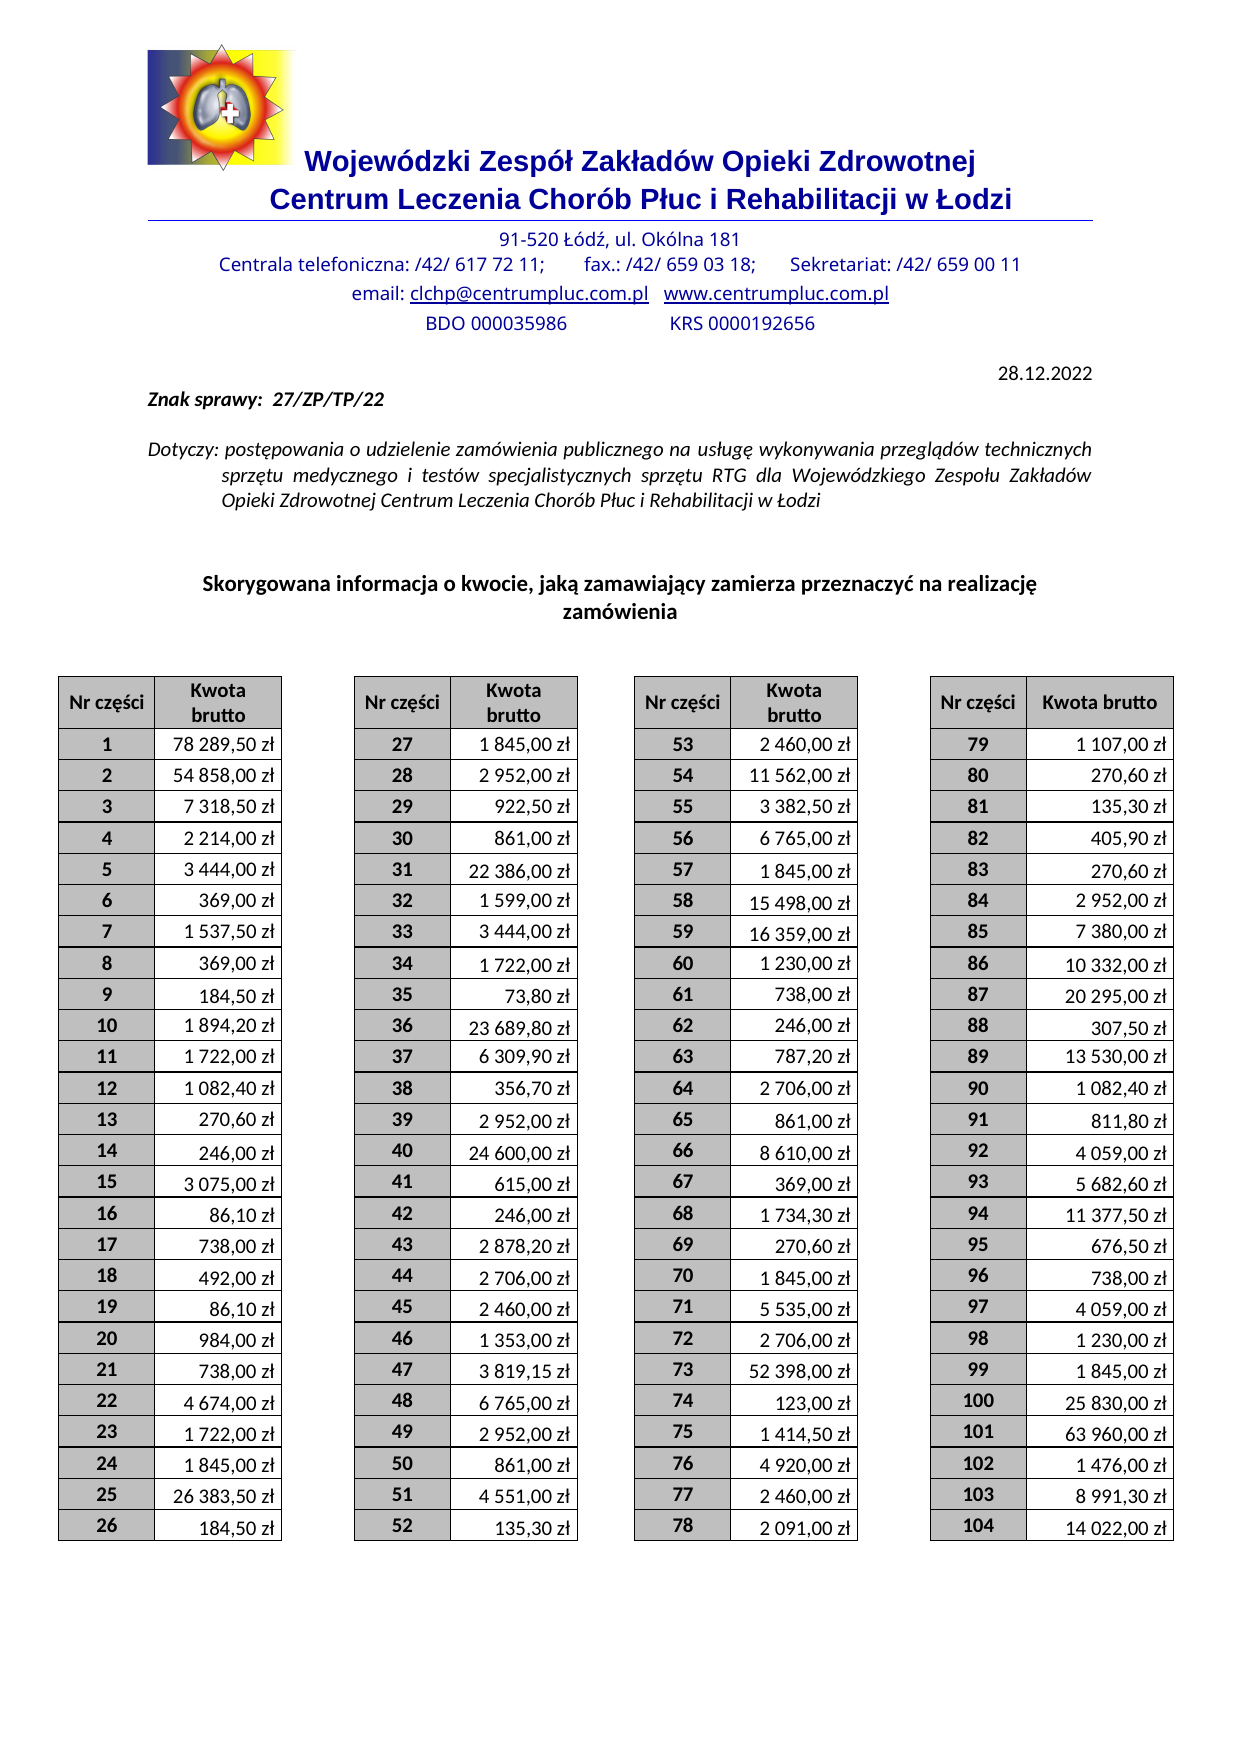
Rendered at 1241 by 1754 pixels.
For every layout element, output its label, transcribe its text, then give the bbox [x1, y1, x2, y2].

table_cell 83 [931, 854, 1026, 884]
table_cell 56 [635, 823, 730, 853]
table_cell 71 [635, 1291, 730, 1321]
table_cell [578, 790, 634, 821]
table_header Kwota brutto [731, 677, 857, 728]
table_cell 21 [59, 1354, 154, 1384]
table_cell 17 [59, 1229, 154, 1259]
table_cell 615,00 zł [451, 1166, 577, 1196]
table_cell 10 332,00 zł [1027, 948, 1173, 978]
table_cell [858, 915, 930, 946]
table_cell 24 [59, 1448, 154, 1478]
table_cell 36 [355, 1010, 450, 1040]
table_cell [858, 1478, 930, 1509]
table_cell [578, 821, 634, 853]
table_cell [858, 1446, 930, 1478]
table_cell [578, 1134, 634, 1165]
table_cell 1 353,00 zł [451, 1323, 577, 1353]
table_cell [578, 1228, 634, 1259]
table_cell 52 [355, 1510, 450, 1540]
table_cell [578, 1353, 634, 1384]
text Wojewódzki Zespół Zakładów Opieki Zdrowotnej [148, 44, 1093, 177]
table_cell 1 845,00 zł [155, 1448, 281, 1478]
table_cell 49 [355, 1416, 450, 1446]
table_cell 66 [635, 1135, 730, 1165]
table_cell 2 952,00 zł [451, 1104, 577, 1134]
table_cell 52 398,00 zł [731, 1354, 857, 1384]
table_cell [282, 1009, 354, 1040]
table_cell [578, 1415, 634, 1446]
table_cell 43 [355, 1229, 450, 1259]
table_cell [282, 978, 354, 1009]
table_cell 13 [59, 1104, 154, 1134]
table_cell 98 [931, 1323, 1026, 1353]
table_cell 16 359,00 zł [731, 916, 857, 946]
table_cell 22 386,00 zł [451, 854, 577, 884]
table_cell 73,80 zł [451, 979, 577, 1009]
table_cell 88 [931, 1010, 1026, 1040]
table_cell 46 [355, 1323, 450, 1353]
table_cell [282, 728, 354, 759]
table_cell 861,00 zł [451, 823, 577, 853]
table_cell 738,00 zł [155, 1229, 281, 1259]
table_cell 74 [635, 1385, 730, 1415]
table_cell 29 [355, 791, 450, 821]
table_cell [578, 1009, 634, 1040]
table_cell 184,50 zł [155, 979, 281, 1009]
table_header [858, 676, 930, 728]
table_cell [578, 1040, 634, 1071]
table_cell 54 [635, 760, 730, 790]
table_cell 1 107,00 zł [1027, 729, 1173, 759]
table_cell 3 819,15 zł [451, 1354, 577, 1384]
table_cell 23 [59, 1416, 154, 1446]
table_cell 184,50 zł [155, 1510, 281, 1540]
table_cell 356,70 zł [451, 1073, 577, 1103]
table_cell 7 318,50 zł [155, 791, 281, 821]
table_cell 1 845,00 zł [451, 729, 577, 759]
table_cell [578, 978, 634, 1009]
table_cell 45 [355, 1291, 450, 1321]
table_cell 1 722,00 zł [451, 948, 577, 978]
table_cell 79 [931, 729, 1026, 759]
table_cell 64 [635, 1073, 730, 1103]
table_cell 2 214,00 zł [155, 823, 281, 853]
table_cell [282, 790, 354, 821]
table_cell 922,50 zł [451, 791, 577, 821]
table_cell 30 [355, 823, 450, 853]
table_cell 3 444,00 zł [451, 916, 577, 946]
table_cell 26 383,50 zł [155, 1479, 281, 1509]
table_cell [282, 915, 354, 946]
table_cell [282, 1290, 354, 1321]
table_cell [578, 1071, 634, 1103]
table_cell 4 059,00 zł [1027, 1291, 1173, 1321]
table_cell 2 706,00 zł [731, 1323, 857, 1353]
table_cell 4 674,00 zł [155, 1385, 281, 1415]
table_cell [282, 1509, 354, 1540]
table_cell [578, 946, 634, 978]
table_cell 7 [59, 916, 154, 946]
table_header Nr części [635, 677, 730, 728]
table_cell 60 [635, 948, 730, 978]
table_cell 492,00 zł [155, 1260, 281, 1290]
table_cell 270,60 zł [1027, 854, 1173, 884]
table_cell 19 [59, 1291, 154, 1321]
table_cell 2 952,00 zł [451, 1416, 577, 1446]
table_cell [578, 1196, 634, 1228]
table_cell 5 682,60 zł [1027, 1166, 1173, 1196]
text Dotyczy: postępowania o udzielenie zamówienia publicznego na usługę wykonywania przeglądów technicznych sprzętu medycznego i testów specjalistycznych sprzętu RTG dla Wojewódzkiego Zespołu Zakładów Opieki Zdrowotnej Centrum Leczenia Chorób Płuc i Rehabilitacji w Łodzi [148, 437, 1093, 513]
table_cell [578, 1321, 634, 1353]
table_cell 99 [931, 1354, 1026, 1384]
table_cell [858, 1290, 930, 1321]
table_cell 39 [355, 1104, 450, 1134]
table_cell [858, 978, 930, 1009]
table_cell 1 537,50 zł [155, 916, 281, 946]
table_cell 67 [635, 1166, 730, 1196]
table_cell 811,80 zł [1027, 1104, 1173, 1134]
table_header Kwota brutto [1027, 677, 1173, 728]
table_cell 37 [355, 1041, 450, 1071]
table_cell 62 [635, 1010, 730, 1040]
table_cell 86,10 zł [155, 1291, 281, 1321]
table_cell [858, 1134, 930, 1165]
table_cell 2 460,00 zł [731, 729, 857, 759]
table_cell [282, 1071, 354, 1103]
table_cell 72 [635, 1323, 730, 1353]
table_cell [578, 1165, 634, 1196]
table_cell 2 952,00 zł [1027, 885, 1173, 915]
table_cell 18 [59, 1260, 154, 1290]
table_cell 24 600,00 zł [451, 1135, 577, 1165]
table_cell 1 476,00 zł [1027, 1448, 1173, 1478]
table_cell 95 [931, 1229, 1026, 1259]
table_cell 15 498,00 zł [731, 885, 857, 915]
table_cell 20 [59, 1323, 154, 1353]
table_cell 4 920,00 zł [731, 1448, 857, 1478]
table_cell [282, 1196, 354, 1228]
table_cell [858, 1415, 930, 1446]
table_cell 61 [635, 979, 730, 1009]
table_cell 787,20 zł [731, 1041, 857, 1071]
table_cell 405,90 zł [1027, 823, 1173, 853]
table_cell 369,00 zł [155, 885, 281, 915]
table_cell 54 858,00 zł [155, 760, 281, 790]
table_cell [858, 1321, 930, 1353]
table_cell [282, 1103, 354, 1134]
table_cell 9 [59, 979, 154, 1009]
table_cell 2 706,00 zł [731, 1073, 857, 1103]
text BDO 000035986 KRS 0000192656 [148, 310, 1093, 336]
table_cell 1 845,00 zł [1027, 1354, 1173, 1384]
table_cell [282, 853, 354, 884]
table_cell [578, 1290, 634, 1321]
table_cell [282, 1384, 354, 1415]
table_cell 4 059,00 zł [1027, 1135, 1173, 1165]
table_cell [858, 759, 930, 790]
table_cell 58 [635, 885, 730, 915]
table_cell [858, 1196, 930, 1228]
table_header Kwota brutto [451, 677, 577, 728]
table_cell 85 [931, 916, 1026, 946]
table_cell 91 [931, 1104, 1026, 1134]
table_cell 80 [931, 760, 1026, 790]
table_cell 11 [59, 1041, 154, 1071]
table_cell [282, 946, 354, 978]
table_header Nr części [59, 677, 154, 728]
table_cell 1 845,00 zł [731, 1260, 857, 1290]
table_cell 14 022,00 zł [1027, 1510, 1173, 1540]
table_cell 57 [635, 854, 730, 884]
table_cell 246,00 zł [451, 1198, 577, 1228]
table_cell 4 [59, 823, 154, 853]
table_cell 42 [355, 1198, 450, 1228]
table_cell [858, 1071, 930, 1103]
table_cell 984,00 zł [155, 1323, 281, 1353]
table_cell 25 830,00 zł [1027, 1385, 1173, 1415]
table_cell 76 [635, 1448, 730, 1478]
table_cell 94 [931, 1198, 1026, 1228]
table_cell 1 [59, 729, 154, 759]
table_cell [282, 821, 354, 853]
table_cell [282, 1353, 354, 1384]
table_cell 2 [59, 760, 154, 790]
table_cell 2 878,20 zł [451, 1229, 577, 1259]
table_cell 38 [355, 1073, 450, 1103]
table_cell [578, 1384, 634, 1415]
table_cell [578, 853, 634, 884]
table_cell [858, 1228, 930, 1259]
table_cell 93 [931, 1166, 1026, 1196]
table_cell [858, 946, 930, 978]
table_cell [578, 1509, 634, 1540]
table_cell 28 [355, 760, 450, 790]
table_cell 44 [355, 1260, 450, 1290]
table_cell 16 [59, 1198, 154, 1228]
table_cell 6 765,00 zł [731, 823, 857, 853]
table_cell 1 722,00 zł [155, 1041, 281, 1071]
table_cell 68 [635, 1198, 730, 1228]
table_cell 78 [635, 1510, 730, 1540]
table_cell 1 230,00 zł [1027, 1323, 1173, 1353]
table_cell 14 [59, 1135, 154, 1165]
table_cell [858, 1353, 930, 1384]
table_cell 23 689,80 zł [451, 1010, 577, 1040]
table_cell 676,50 zł [1027, 1229, 1173, 1259]
table_cell [282, 1321, 354, 1353]
table_cell 31 [355, 854, 450, 884]
table_cell [858, 728, 930, 759]
table_header Nr części [355, 677, 450, 728]
table_cell 65 [635, 1104, 730, 1134]
table_cell 90 [931, 1073, 1026, 1103]
table_cell 6 765,00 zł [451, 1385, 577, 1415]
table_cell 92 [931, 1135, 1026, 1165]
table_cell 59 [635, 916, 730, 946]
table_cell 89 [931, 1041, 1026, 1071]
table_cell 307,50 zł [1027, 1010, 1173, 1040]
table_cell [858, 884, 930, 915]
table_cell 270,60 zł [731, 1229, 857, 1259]
table_cell [578, 915, 634, 946]
table_cell 2 706,00 zł [451, 1260, 577, 1290]
table_cell 51 [355, 1479, 450, 1509]
table_cell [282, 1134, 354, 1165]
table_cell 12 [59, 1073, 154, 1103]
table_cell 270,60 zł [155, 1104, 281, 1134]
table_cell 25 [59, 1479, 154, 1509]
table_cell 2 460,00 zł [451, 1291, 577, 1321]
table_cell [858, 821, 930, 853]
table_cell 69 [635, 1229, 730, 1259]
table_cell 63 960,00 zł [1027, 1416, 1173, 1446]
table_cell 8 610,00 zł [731, 1135, 857, 1165]
table_cell 1 845,00 zł [731, 854, 857, 884]
table_cell 861,00 zł [451, 1448, 577, 1478]
table_cell 246,00 zł [731, 1010, 857, 1040]
text Skorygowana informacja o kwocie, jaką zamawiający zamierza przeznaczyć na realizację zamówienia [148, 569, 1093, 625]
table_cell 73 [635, 1354, 730, 1384]
table_cell [282, 1478, 354, 1509]
table_cell [282, 1165, 354, 1196]
text Znak sprawy: 27/ZP/TP/22 [148, 386, 1093, 411]
table_cell 135,30 zł [451, 1510, 577, 1540]
table_cell 1 082,40 zł [1027, 1073, 1173, 1103]
table_cell [858, 853, 930, 884]
table_cell 13 530,00 zł [1027, 1041, 1173, 1071]
table_cell [858, 1509, 930, 1540]
table_cell [282, 759, 354, 790]
table_cell 3 444,00 zł [155, 854, 281, 884]
table_cell 32 [355, 885, 450, 915]
table_cell 2 460,00 zł [731, 1479, 857, 1509]
table_cell 3 382,50 zł [731, 791, 857, 821]
table_cell 5 [59, 854, 154, 884]
table_cell [578, 1478, 634, 1509]
text 91-520 Łódź, ul. Okólna 181 [148, 226, 1093, 251]
table_cell 34 [355, 948, 450, 978]
table_cell 78 289,50 zł [155, 729, 281, 759]
table_cell 270,60 zł [1027, 760, 1173, 790]
table_cell 369,00 zł [731, 1166, 857, 1196]
table_cell 246,00 zł [155, 1135, 281, 1165]
table_header Nr części [931, 677, 1026, 728]
table_cell 26 [59, 1510, 154, 1540]
table_cell 10 [59, 1010, 154, 1040]
table_cell 8 [59, 948, 154, 978]
table_cell 1 230,00 zł [731, 948, 857, 978]
table_cell 738,00 zł [155, 1354, 281, 1384]
table_cell 97 [931, 1291, 1026, 1321]
table_cell 5 535,00 zł [731, 1291, 857, 1321]
table_header [578, 676, 634, 728]
table_cell 8 991,30 zł [1027, 1479, 1173, 1509]
table_cell 861,00 zł [731, 1104, 857, 1134]
text email: clchp@centrumpluc.com.pl www.centrumpluc.com.pl [148, 281, 1093, 306]
table_cell 3 [59, 791, 154, 821]
table_cell 40 [355, 1135, 450, 1165]
table_cell 22 [59, 1385, 154, 1415]
text 28.12.2022 [148, 360, 1093, 386]
table_cell 35 [355, 979, 450, 1009]
table_cell 81 [931, 791, 1026, 821]
table_cell 6 [59, 885, 154, 915]
table_cell 100 [931, 1385, 1026, 1415]
table_cell 738,00 zł [1027, 1260, 1173, 1290]
table_cell 20 295,00 zł [1027, 979, 1173, 1009]
table_cell [858, 1009, 930, 1040]
table_cell [282, 1415, 354, 1446]
table_cell 102 [931, 1448, 1026, 1478]
table_cell 369,00 zł [155, 948, 281, 978]
table_cell [578, 1259, 634, 1290]
table_cell [578, 759, 634, 790]
table_cell 63 [635, 1041, 730, 1071]
table_cell [282, 1446, 354, 1478]
table_cell [578, 1103, 634, 1134]
table_cell 4 551,00 zł [451, 1479, 577, 1509]
table_cell [282, 884, 354, 915]
table_cell 6 309,90 zł [451, 1041, 577, 1071]
table_cell 27 [355, 729, 450, 759]
table_cell 738,00 zł [731, 979, 857, 1009]
table_cell 53 [635, 729, 730, 759]
table_cell 87 [931, 979, 1026, 1009]
table_cell 1 082,40 zł [155, 1073, 281, 1103]
table_cell 103 [931, 1479, 1026, 1509]
table_cell 82 [931, 823, 1026, 853]
table_cell 75 [635, 1416, 730, 1446]
table_cell [858, 1103, 930, 1134]
text Centrum Leczenia Chorób Płuc i Rehabilitacji w Łodzi [148, 182, 1093, 220]
table_cell [578, 728, 634, 759]
table_header [282, 676, 354, 728]
table_cell 48 [355, 1385, 450, 1415]
table_cell [578, 1446, 634, 1478]
table_cell [858, 1259, 930, 1290]
table_cell 1 734,30 zł [731, 1198, 857, 1228]
table_cell 2 091,00 zł [731, 1510, 857, 1540]
table_cell 11 562,00 zł [731, 760, 857, 790]
table_cell 41 [355, 1166, 450, 1196]
table_cell 3 075,00 zł [155, 1166, 281, 1196]
table_cell [858, 1384, 930, 1415]
table_cell 47 [355, 1354, 450, 1384]
table_header Kwota brutto [155, 677, 281, 728]
table_cell 11 377,50 zł [1027, 1198, 1173, 1228]
table_cell [578, 884, 634, 915]
table_cell 2 952,00 zł [451, 760, 577, 790]
table_cell 86,10 zł [155, 1198, 281, 1228]
table_cell [282, 1228, 354, 1259]
table_cell 86 [931, 948, 1026, 978]
table_cell 104 [931, 1510, 1026, 1540]
table_cell 1 722,00 zł [155, 1416, 281, 1446]
table_cell 77 [635, 1479, 730, 1509]
table_cell 1 894,20 zł [155, 1010, 281, 1040]
table_cell 1 599,00 zł [451, 885, 577, 915]
table_cell [858, 790, 930, 821]
table_cell 55 [635, 791, 730, 821]
table_cell [282, 1259, 354, 1290]
table_cell 135,30 zł [1027, 791, 1173, 821]
table_cell 50 [355, 1448, 450, 1478]
table_cell 84 [931, 885, 1026, 915]
text Centrala telefoniczna: /42/ 617 72 11; fax.: /42/ 659 03 18; Sekretariat: /42/ 659 00 11 [148, 251, 1093, 277]
table_cell 1 414,50 zł [731, 1416, 857, 1446]
table_cell 96 [931, 1260, 1026, 1290]
table_cell 33 [355, 916, 450, 946]
table_cell 15 [59, 1166, 154, 1196]
table_cell 7 380,00 zł [1027, 916, 1173, 946]
table_cell 123,00 zł [731, 1385, 857, 1415]
table_cell 70 [635, 1260, 730, 1290]
table_cell [282, 1040, 354, 1071]
table_cell [858, 1165, 930, 1196]
table_cell 101 [931, 1416, 1026, 1446]
table_cell [858, 1040, 930, 1071]
